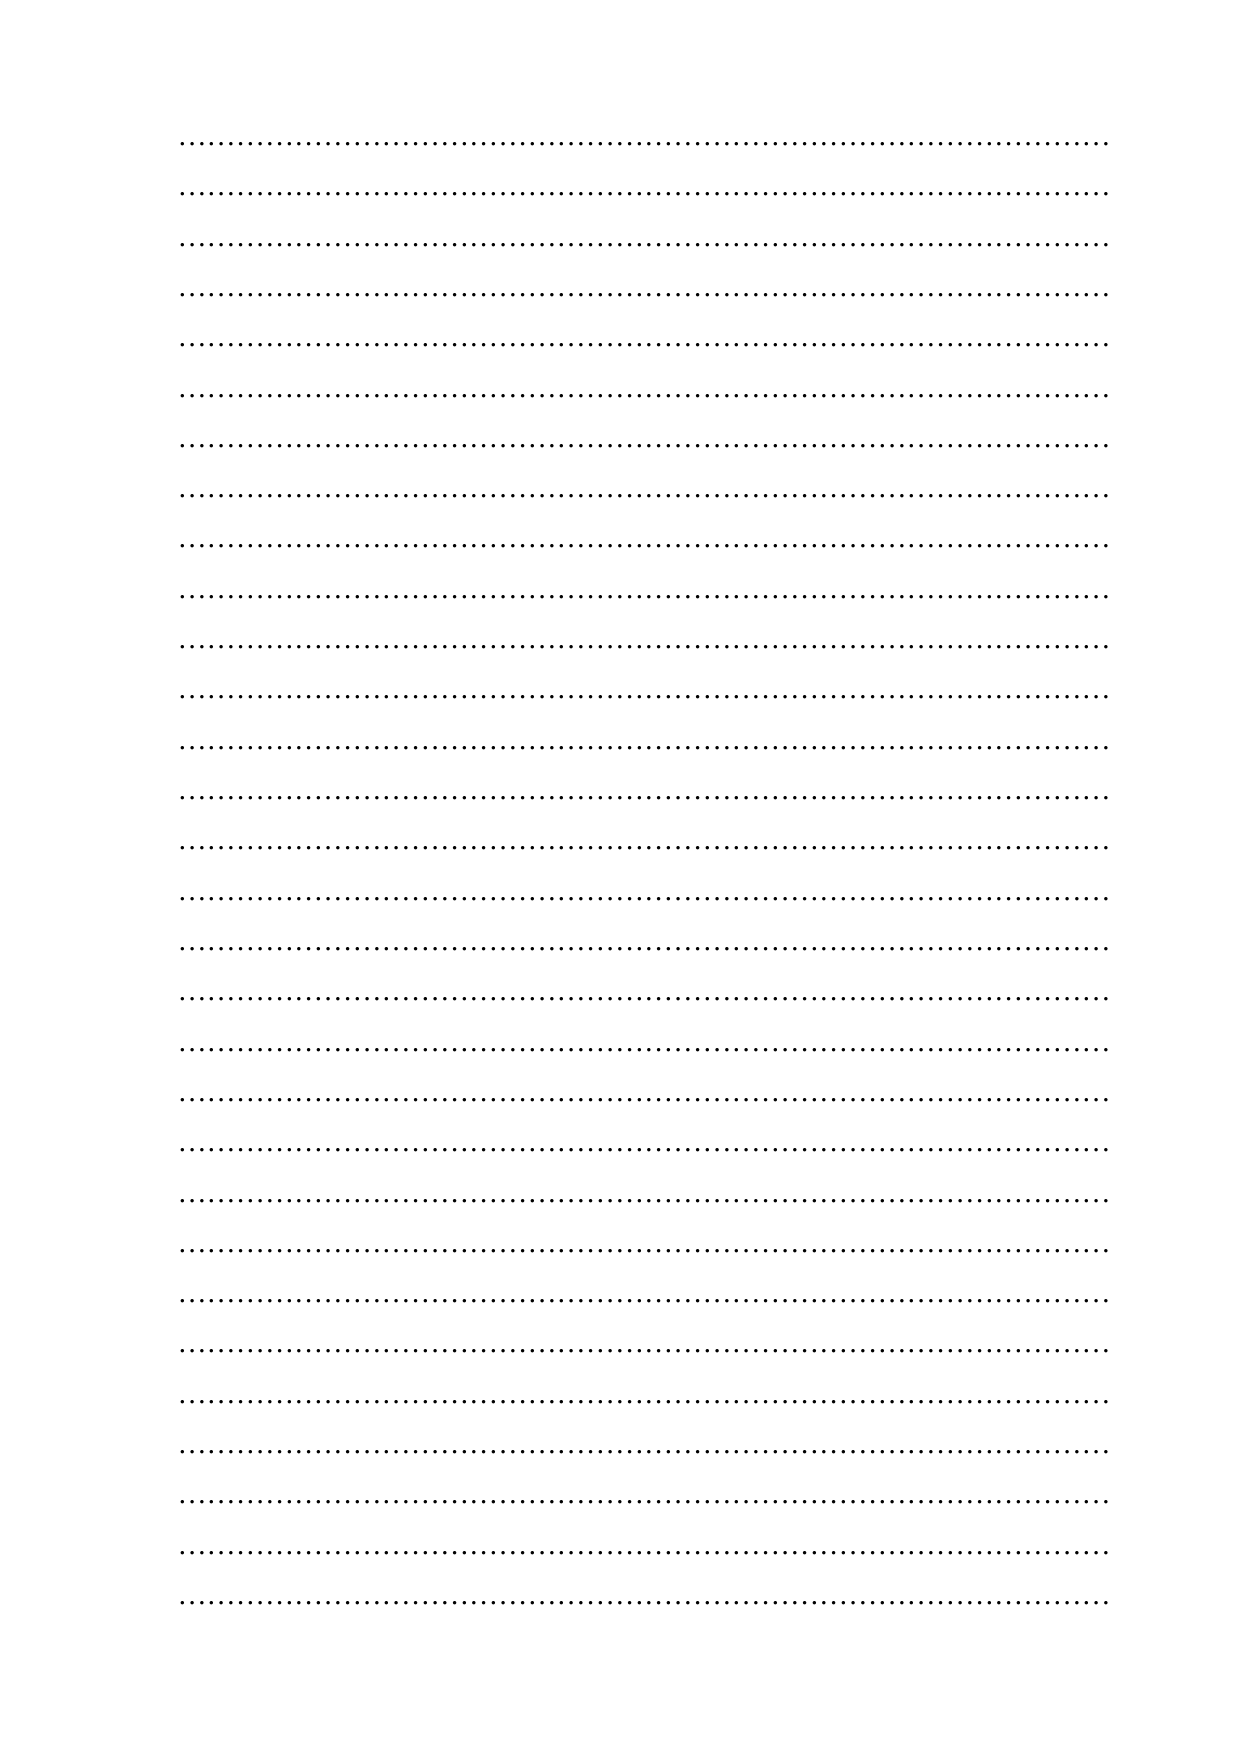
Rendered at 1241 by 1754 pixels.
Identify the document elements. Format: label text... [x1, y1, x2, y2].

text …………………………………………………………………………………… [177, 118, 1122, 152]
